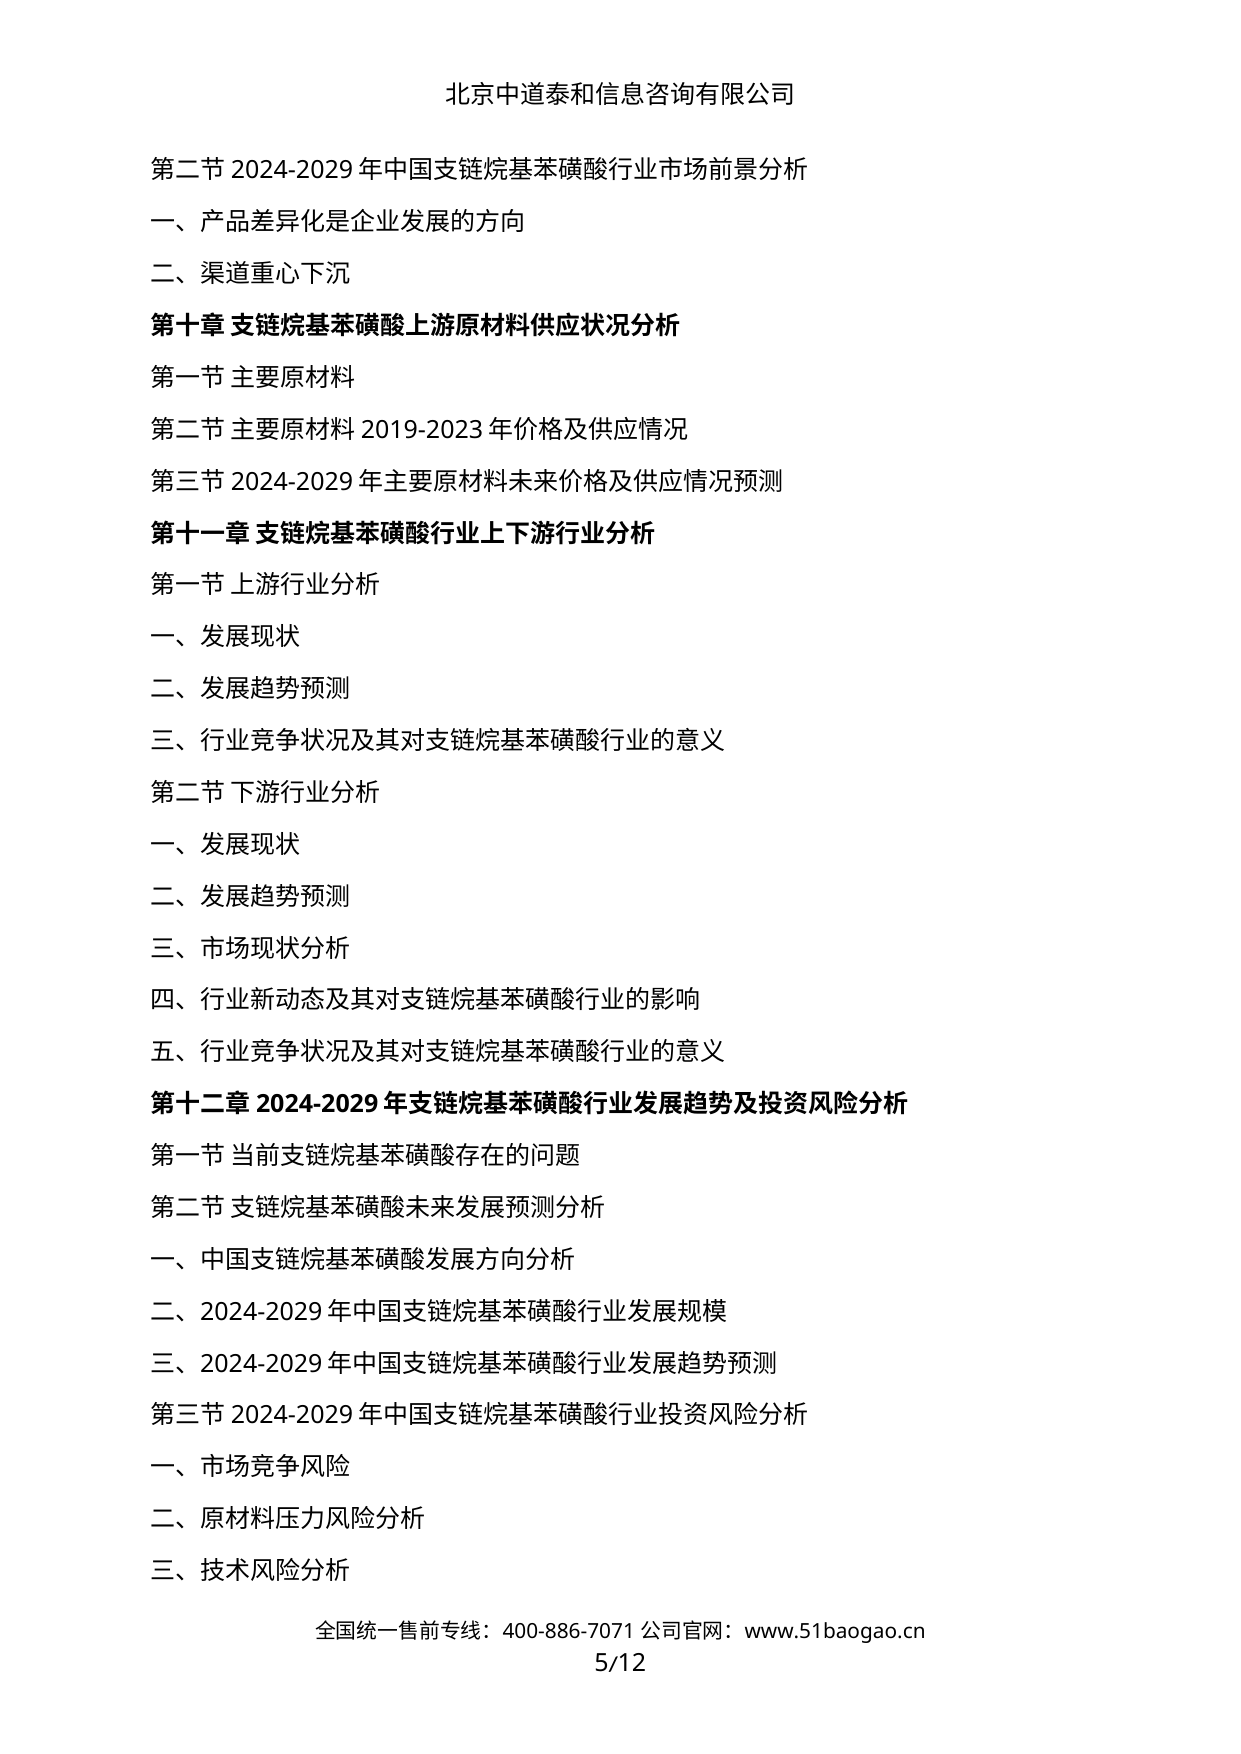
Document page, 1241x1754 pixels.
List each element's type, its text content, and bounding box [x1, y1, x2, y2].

text 五、行业竞争状况及其对支链烷基苯磺酸行业的意义 [150, 1032, 1090, 1068]
text 二、发展趋势预测 [150, 876, 1090, 912]
text 第二节 支链烷基苯磺酸未来发展预测分析 [150, 1187, 1090, 1224]
text 第十章 支链烷基苯磺酸上游原材料供应状况分析 [150, 306, 1090, 342]
text 三、技术风险分析 [150, 1551, 1090, 1587]
text 一、发展现状 [150, 617, 1090, 653]
text 四、行业新动态及其对支链烷基苯磺酸行业的影响 [150, 980, 1090, 1016]
text 第二节 2024-2029年中国支链烷基苯磺酸行业市场前景分析 [150, 150, 1090, 186]
text 二、2024-2029年中国支链烷基苯磺酸行业发展规模 [150, 1291, 1090, 1327]
text 一、产品差异化是企业发展的方向 [150, 202, 1090, 238]
text 二、渠道重心下沉 [150, 254, 1090, 290]
text 第三节 2024-2029年中国支链烷基苯磺酸行业投资风险分析 [150, 1395, 1090, 1431]
text 三、行业竞争状况及其对支链烷基苯磺酸行业的意义 [150, 721, 1090, 757]
text 一、市场竞争风险 [150, 1447, 1090, 1483]
text 三、市场现状分析 [150, 928, 1090, 964]
text 第一节 当前支链烷基苯磺酸存在的问题 [150, 1136, 1090, 1172]
text 一、中国支链烷基苯磺酸发展方向分析 [150, 1239, 1090, 1276]
text 三、2024-2029年中国支链烷基苯磺酸行业发展趋势预测 [150, 1343, 1090, 1379]
text 第十一章 支链烷基苯磺酸行业上下游行业分析 [150, 513, 1090, 549]
text 二、原材料压力风险分析 [150, 1499, 1090, 1535]
text 第二节 主要原材料2019-2023年价格及供应情况 [150, 409, 1090, 446]
text 第一节 主要原材料 [150, 357, 1090, 394]
text 第十二章 2024-2029年支链烷基苯磺酸行业发展趋势及投资风险分析 [150, 1084, 1090, 1120]
text 一、发展现状 [150, 824, 1090, 861]
text 二、发展趋势预测 [150, 669, 1090, 705]
text 第三节 2024-2029年主要原材料未来价格及供应情况预测 [150, 461, 1090, 497]
text 第二节 下游行业分析 [150, 772, 1090, 809]
text 第一节 上游行业分析 [150, 565, 1090, 601]
